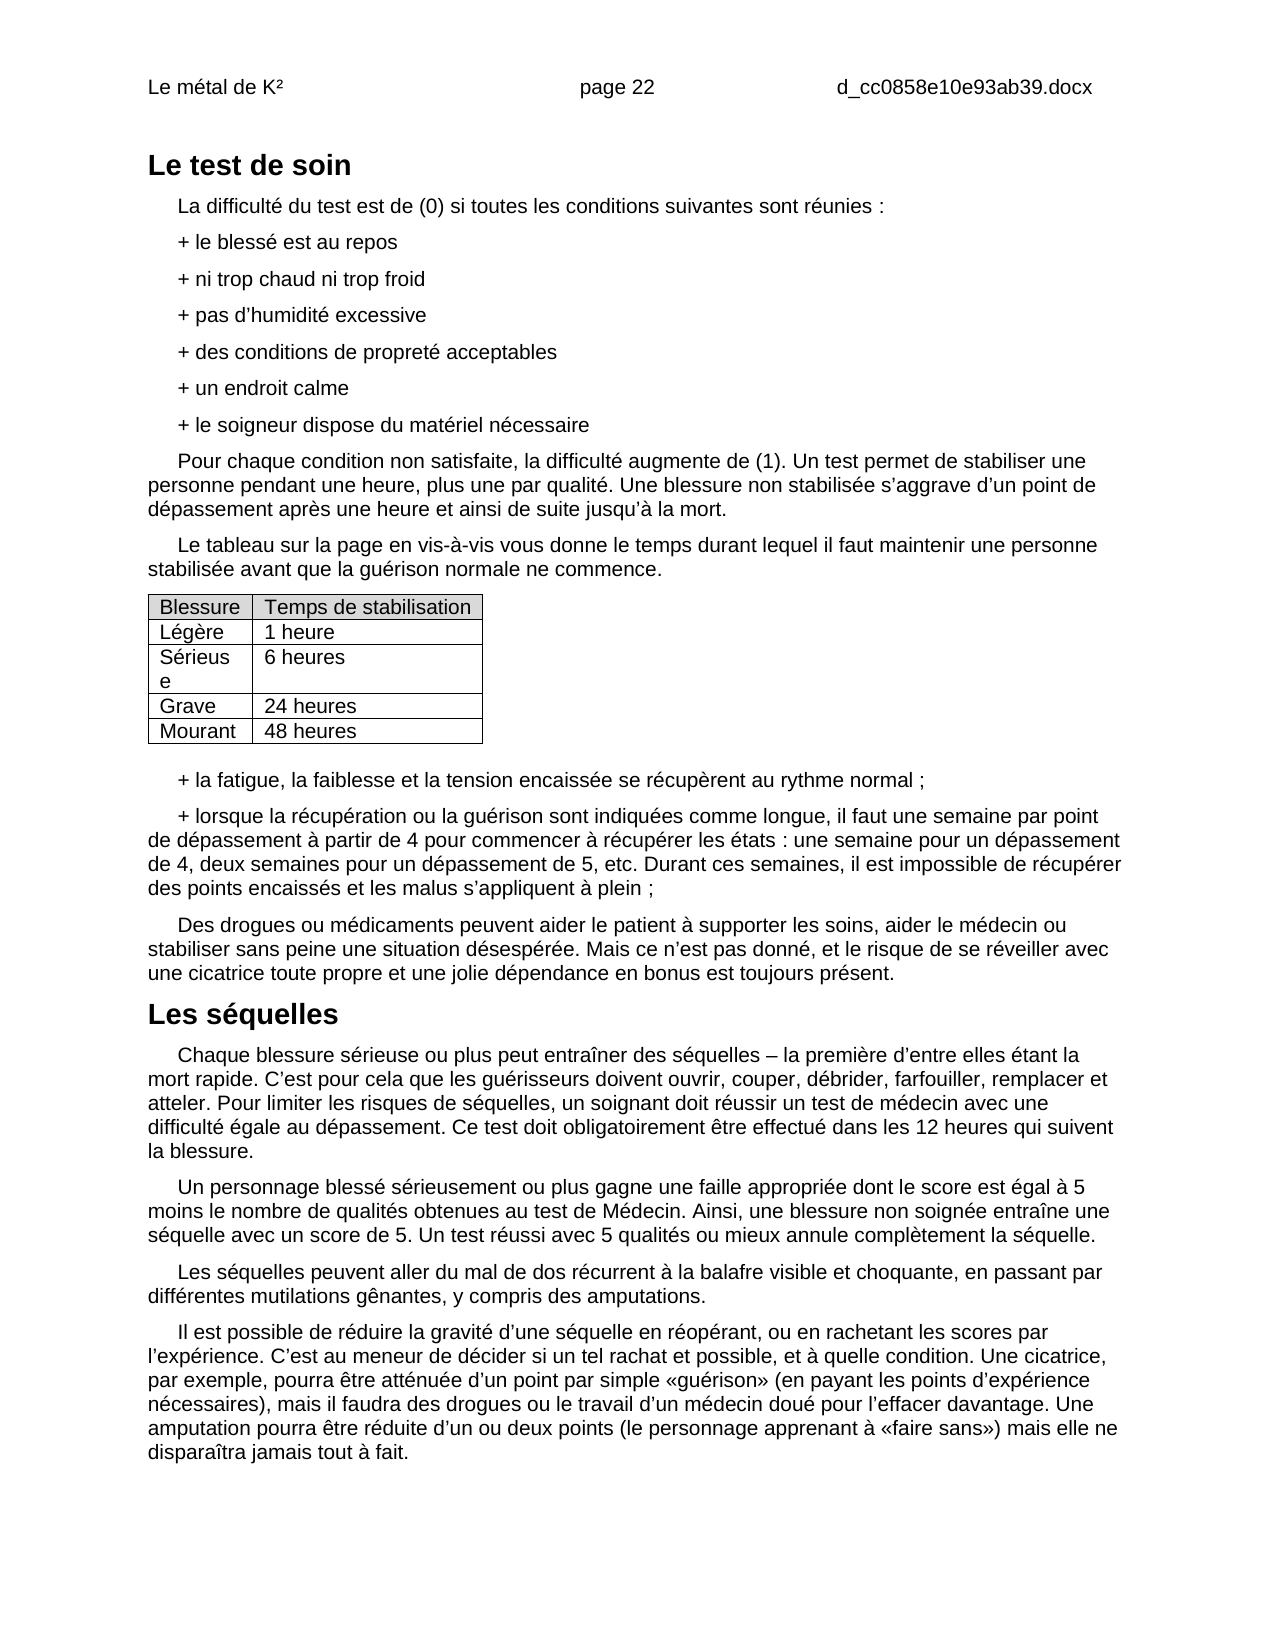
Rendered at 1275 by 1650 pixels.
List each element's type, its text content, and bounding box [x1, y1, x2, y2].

text Les séquelles peuvent aller du mal de dos récurrent à la balafre visible et choquante, en passant par différentes mutilations gênantes, y compris des amputations. [148, 1259, 1127, 1307]
table_cell Légère [149, 620, 252, 644]
table_cell Mourant [149, 719, 252, 743]
table_cell 48 heures [253, 719, 482, 743]
table_cell Sérieuse [149, 645, 252, 693]
text La difficulté du test est de (0) si toutes les conditions suivantes sont réunies : [148, 194, 1127, 218]
text + le blessé est au repos [148, 230, 1127, 254]
table_header Temps de stabilisation [253, 595, 482, 619]
subtitle Les séquelles [148, 997, 1127, 1030]
text Pour chaque condition non satisfaite, la difficulté augmente de (1). Un test permet de stabiliser une personne pendant une heure, plus une par qualité. Une blessure non stabilisée s’aggrave d’un point de dépassement après une heure et ainsi de suite jusqu’à la mort. [148, 449, 1127, 521]
table_cell 6 heures [253, 645, 482, 693]
text + des conditions de propreté acceptables [148, 339, 1127, 363]
text + le soigneur dispose du matériel nécessaire [148, 412, 1127, 436]
text Un personnage blessé sérieusement ou plus gagne une faille appropriée dont le score est égal à 5 moins le nombre de qualités obtenues au test de Médecin. Ainsi, une blessure non soignée entraîne une séquelle avec un score de 5. Un test réussi avec 5 qualités ou mieux annule complètement la séquelle. [148, 1175, 1127, 1247]
text + un endroit calme [148, 376, 1127, 400]
table_cell Grave [149, 694, 252, 718]
text + lorsque la récupération ou la guérison sont indiquées comme longue, il faut une semaine par point de dépassement à partir de 4 pour commencer à récupérer les états : une semaine pour un dépassement de 4, deux semaines pour un dépassement de 5, etc. Durant ces semaines, il est impossible de récupérer des points encaissés et les malus s’appliquent à plein ; [148, 804, 1127, 900]
table_cell 1 heure [253, 620, 482, 644]
table_header Blessure [149, 595, 252, 619]
text + la fatigue, la faiblesse et la tension encaissée se récupèrent au rythme normal ; [148, 768, 1127, 792]
text Le tableau sur la page en vis-à-vis vous donne le temps durant lequel il faut maintenir une personne stabilisée avant que la guérison normale ne commence. [148, 533, 1127, 581]
text Chaque blessure sérieuse ou plus peut entraîner des séquelles – la première d’entre elles étant la mort rapide. C’est pour cela que les guérisseurs doivent ouvrir, couper, débrider, farfouiller, remplacer et atteler. Pour limiter les risques de séquelles, un soignant doit réussir un test de médecin avec une difficulté égale au dépassement. Ce test doit obligatoirement être effectué dans les 12 heures qui suivent la blessure. [148, 1043, 1127, 1163]
text Des drogues ou médicaments peuvent aider le patient à supporter les soins, aider le médecin ou stabiliser sans peine une situation désespérée. Mais ce n’est pas donné, et le risque de se réveiller avec une cicatrice toute propre et une jolie dépendance en bonus est toujours présent. [148, 912, 1127, 984]
text + pas d’humidité excessive [148, 303, 1127, 327]
table_cell 24 heures [253, 694, 482, 718]
subtitle Le test de soin [148, 148, 1127, 181]
text + ni trop chaud ni trop froid [148, 267, 1127, 291]
text Il est possible de réduire la gravité d’une séquelle en réopérant, ou en rachetant les scores par l’expérience. C’est au meneur de décider si un tel rachat et possible, et à quelle condition. Une cicatrice, par exemple, pourra être atténuée d’un point par simple «guérison» (en payant les points d’expérience nécessaires), mais il faudra des drogues ou le travail d’un médecin doué pour l’effacer davantage. Une amputation pourra être réduite d’un ou deux points (le personnage apprenant à «faire sans») mais elle ne disparaîtra jamais tout à fait. [148, 1320, 1127, 1464]
